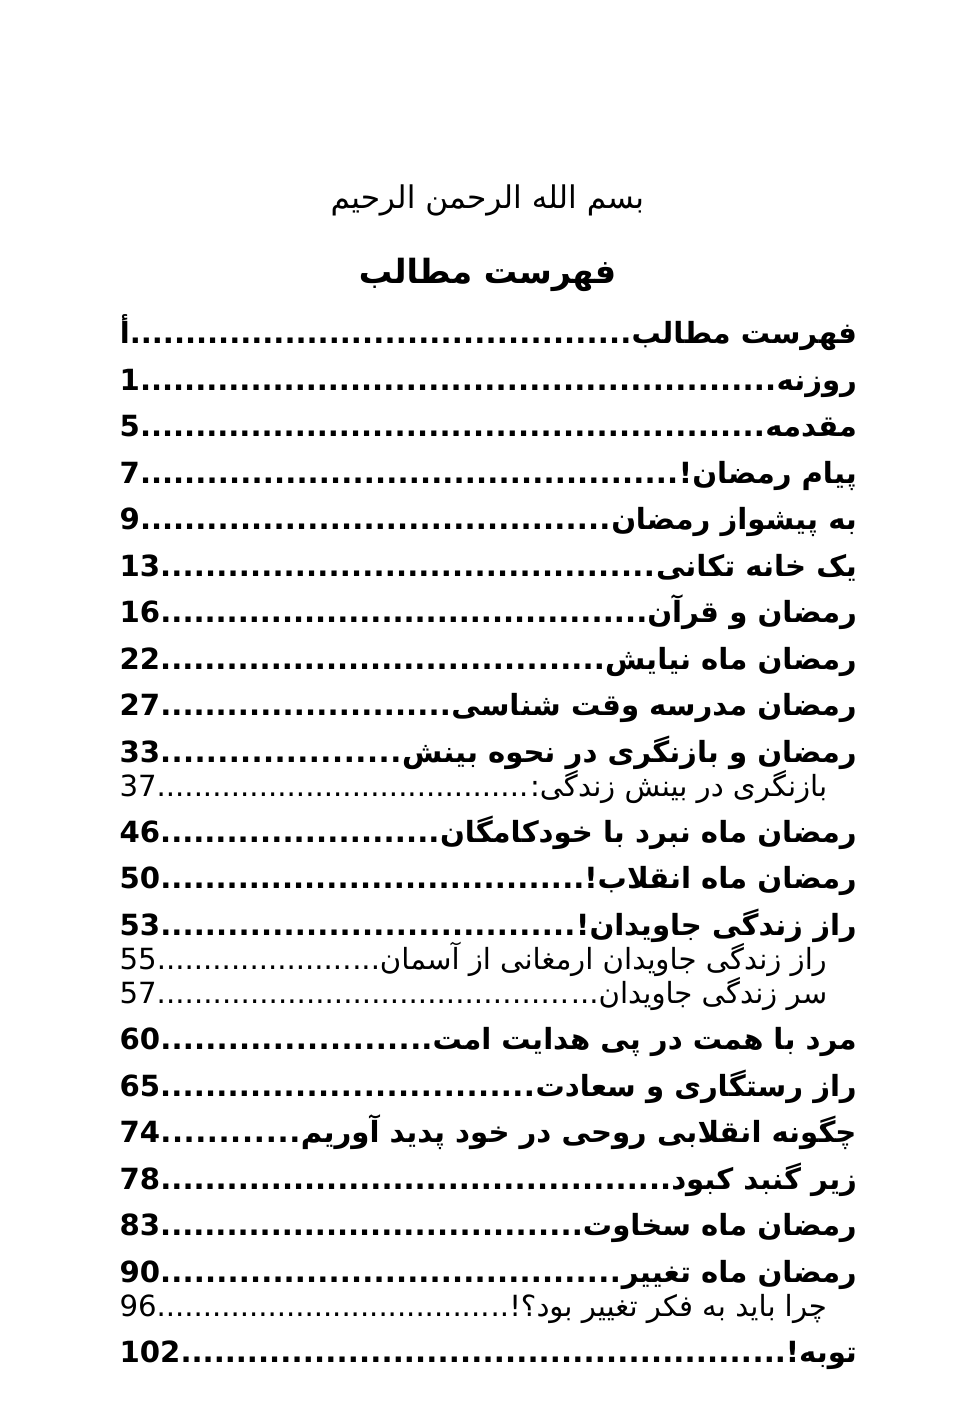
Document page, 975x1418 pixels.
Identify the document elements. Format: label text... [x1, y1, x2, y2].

text سر زندگی جاویدان... 57 [118, 976, 827, 1010]
text راز زندگی جاویدان! 53 [118, 908, 857, 942]
text به پیشواز رمضان 9 [118, 503, 857, 537]
text چرا باید به فکر تغییر بود؟!.. 96 [118, 1289, 827, 1323]
text مرد با همت در پی هدایت امت.. 60 [118, 1023, 857, 1057]
text مقدمه 5 [118, 410, 857, 444]
subtitle بسم الله الرحمن الرحیم [118, 179, 857, 215]
text روزنه 1 [118, 363, 857, 397]
text رمضان ماه تغییر 90 [118, 1255, 857, 1289]
text توبه!... 102 [118, 1335, 857, 1369]
text رمضان مدرسه وقت شناسی 27 [118, 688, 857, 722]
text یک خانه تکانی 13 [118, 549, 857, 583]
text رمضان ماه سخاوت 83 [118, 1208, 857, 1242]
text رمضان ماه انقلاب!.. 50 [118, 862, 857, 896]
text رمضان و بازنگری در نحوه بینش 33 [118, 735, 857, 769]
text بازنگری در بینش زندگی: 37 [118, 769, 827, 803]
text راز زندگی جاویدان ارمغانی از آسمان... 55 [118, 942, 827, 976]
text فهرست مطالب ‌أ [118, 317, 857, 351]
text زير گنبد کبود... 78 [118, 1162, 857, 1196]
text راز رستگاری و سعادت 65 [118, 1069, 857, 1103]
text رمضان ماه نبرد با خودکامگان 46 [118, 815, 857, 849]
text پیام رمضان! 7 [118, 456, 857, 490]
text فهرست مطالب [118, 253, 857, 292]
text چگونه انقلابی روحی در خود پدید آوریم 74 [118, 1116, 857, 1149]
text رمضان ماه نیایش 22 [118, 642, 857, 676]
text رمضان و قرآن 16 [118, 596, 857, 629]
